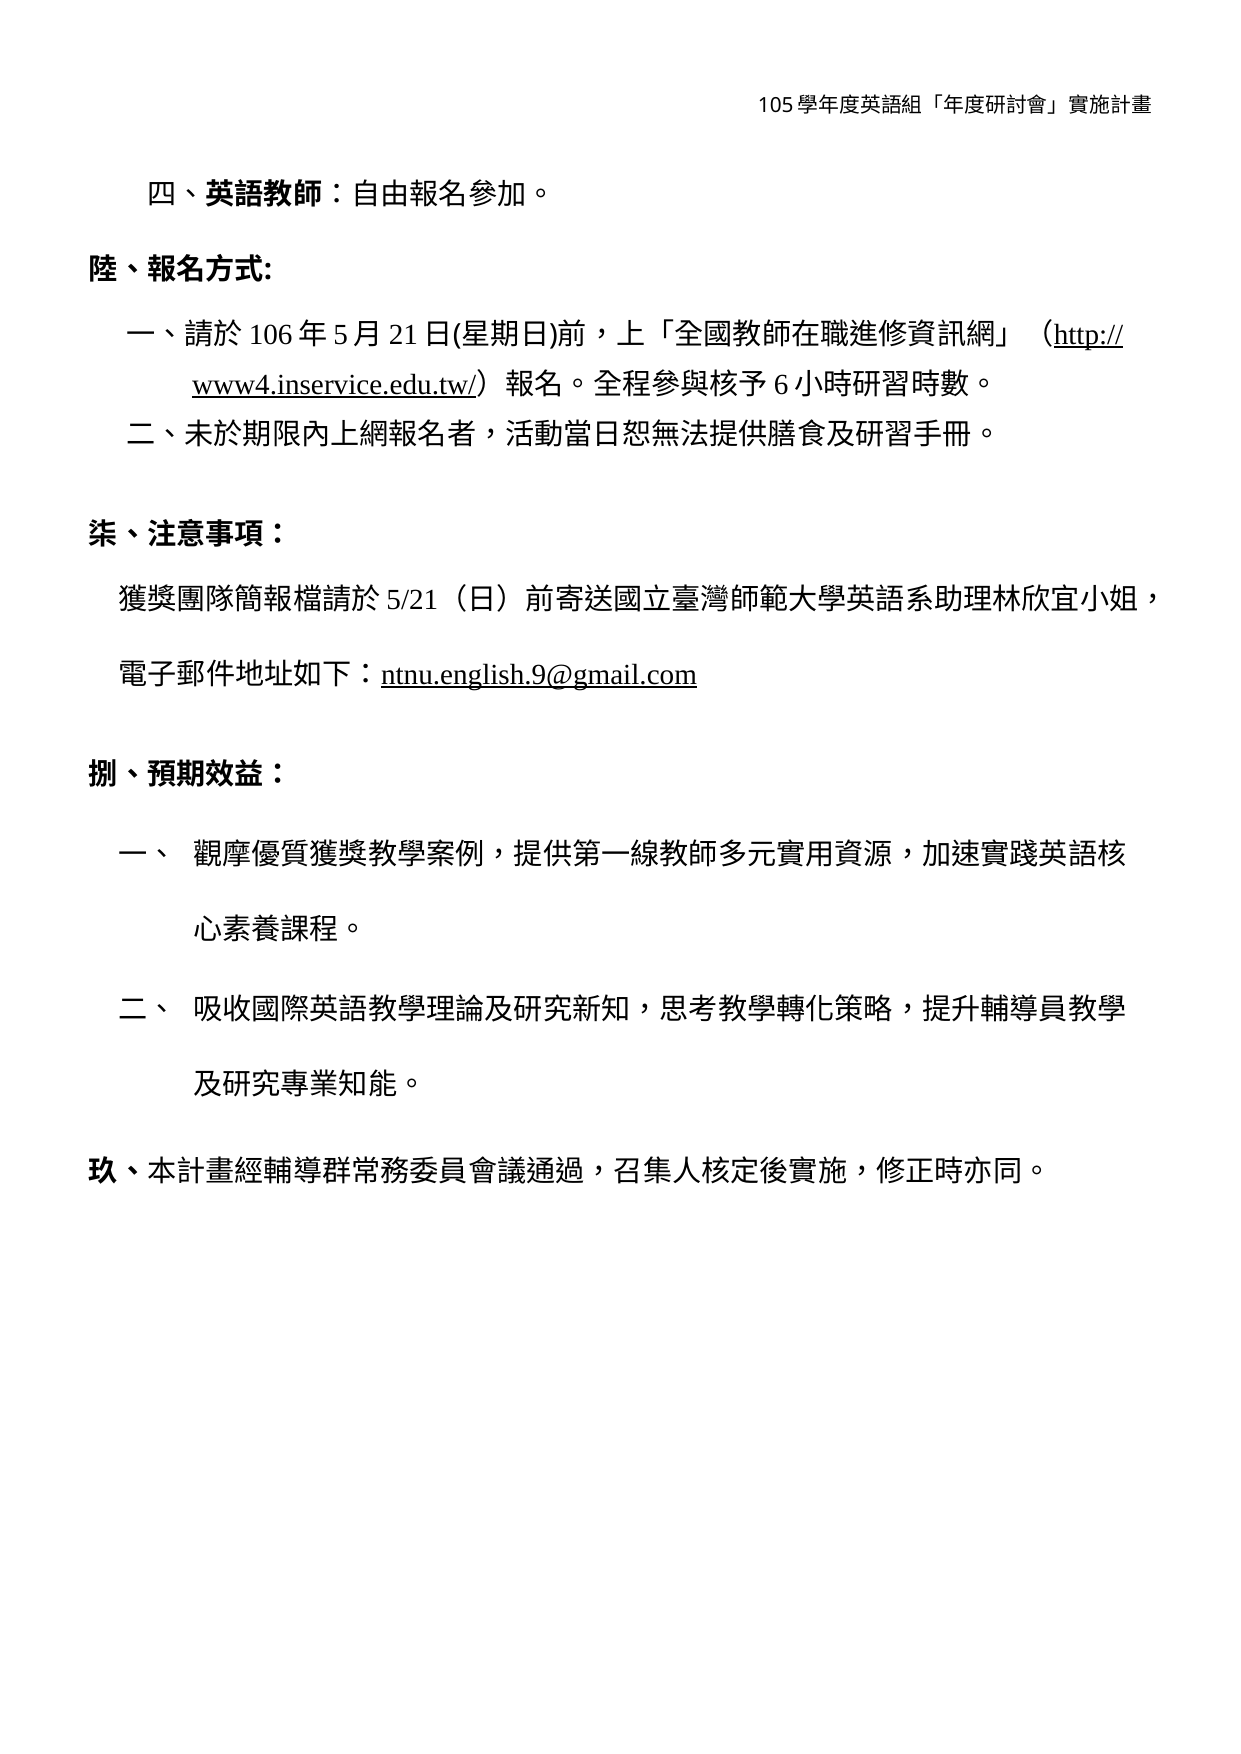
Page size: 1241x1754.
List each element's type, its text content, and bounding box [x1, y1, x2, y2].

list 觀摩優質獲獎教學案例，提供第一線教師多元實用資源，加速實踐英語核心素養課程。 [118, 814, 1152, 964]
text 二、未於期限內上網報名者，活動當日恕無法提供膳食及研習手冊。 [126, 404, 1152, 454]
text 一、請於106年5月21日(星期日)前，上「全國教師在職進修資訊網」（http://www4.inservice.edu.tw/）報名。全程參與核予6小時研習時數。 [126, 304, 1152, 404]
text 玖、本計畫經輔導群常務委員會議通過，召集人核定後實施，修正時亦同。 [89, 1132, 1152, 1207]
text 四、英語教師：自由報名參加。 [89, 154, 1152, 229]
list 吸收國際英語教學理論及研究新知，思考教學轉化策略，提升輔導員教學及研究專業知能。 [118, 969, 1152, 1119]
text 獲獎團隊簡報檔請於5/21（日）前寄送國立臺灣師範大學英語系助理林欣宜小姐，電子郵件地址如下：ntnu.english.9@gmail.com [118, 559, 1152, 709]
text 柒、注意事項： [89, 504, 1152, 554]
text 捌、預期效益： [89, 734, 1152, 809]
text 陸、報名方式: [89, 229, 1152, 304]
